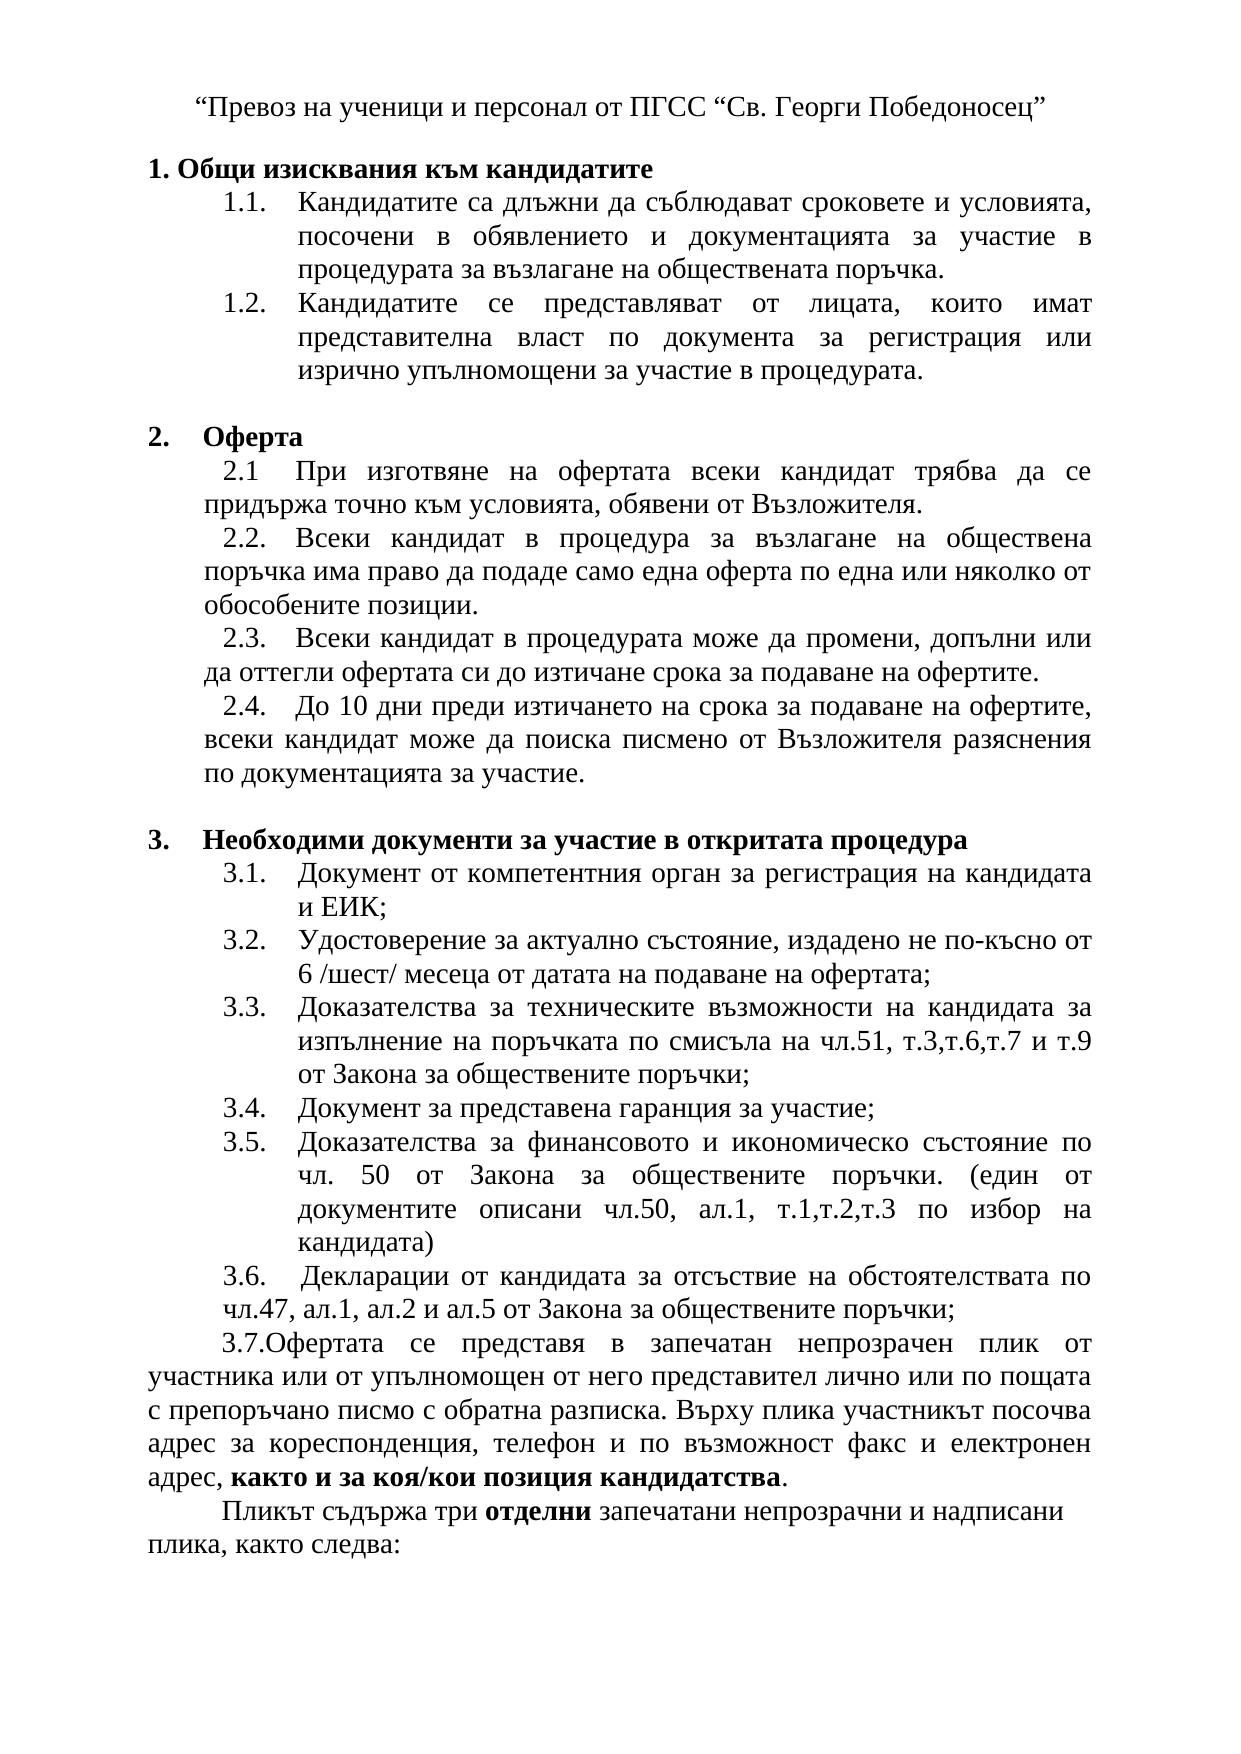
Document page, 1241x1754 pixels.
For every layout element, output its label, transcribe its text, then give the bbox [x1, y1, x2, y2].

list Доказателства за финансовото и икономическо състояние по чл. 50 от Закона за обществените поръчки. (един от документите описани чл.50, ал.1, т.1,т.2,т.3 по избор на кандидата) [223, 1124, 1093, 1258]
text Пликът съдържа три отделни запечатани непрозрачни и надписани плика, както следва: [148, 1493, 1093, 1560]
list Документ за представена гаранция за участие; [223, 1090, 1093, 1124]
text 3.7.Офертата се представя в запечатан непрозрачен плик от участника или от упълномощен от него представител лично или по пощата с препоръчано писмо с обратна разписка. Върху плика участникът посочва адрес за кореспонденция, телефон и по възможност факс и електронен адрес, както и за коя/кои позиция кандидатства. [148, 1325, 1093, 1493]
text “Превоз на ученици и персонал от ПГСС “Св. Георги Победоносец” [148, 89, 1093, 122]
list Удостоверение за актуално състояние, издадено не по-късно от 6 /шест/ месеца от датата на подаване на офертата; [223, 922, 1093, 989]
text 3.6. Декларации от кандидата за отсъствие на обстоятелствата по чл.47, ал.1, ал.2 и ал.5 от Закона за обществените поръчки; [223, 1258, 1093, 1325]
list Доказателства за техническите възможности на кандидата за изпълнение на поръчката по смисъла на чл.51, т.3,т.6,т.7 и т.9 от Закона за обществените поръчки; [223, 989, 1093, 1090]
list Необходими документи за участие в откритата процедура [148, 822, 1093, 855]
list Документ от компетентния орган за регистрация на кандидата и ЕИК; [223, 855, 1093, 922]
text 2.3. Всеки кандидат в процедурата може да промени, допълни или да оттегли офертата си до изтичане срока за подаване на офертите. [204, 621, 1093, 688]
list Кандидатите се представляват от лицата, които имат представителна власт по документа за регистрация или изрично упълномощени за участие в процедурата. [223, 285, 1093, 386]
text 2.2. Всеки кандидат в процедура за възлагане на обществена поръчка има право да подаде само една оферта по една или няколко от обособените позиции. [204, 520, 1093, 621]
list Кандидатите са длъжни да съблюдават сроковете и условията, посочени в обявлението и документацията за участие в процедурата за възлагане на обществената поръчка. [223, 184, 1093, 285]
text 2.1 При изготвяне на офертата всеки кандидат трябва да се придържа точно към условията, обявени от Възложителя. [204, 453, 1093, 520]
list Оферта [148, 419, 1093, 453]
text 1. Общи изисквания към кандидатите [148, 151, 1093, 184]
text 2.4. До 10 дни преди изтичането на срока за подаване на офертите, всеки кандидат може да поиска писмено от Възложителя разяснения по документацията за участие. [204, 688, 1093, 788]
